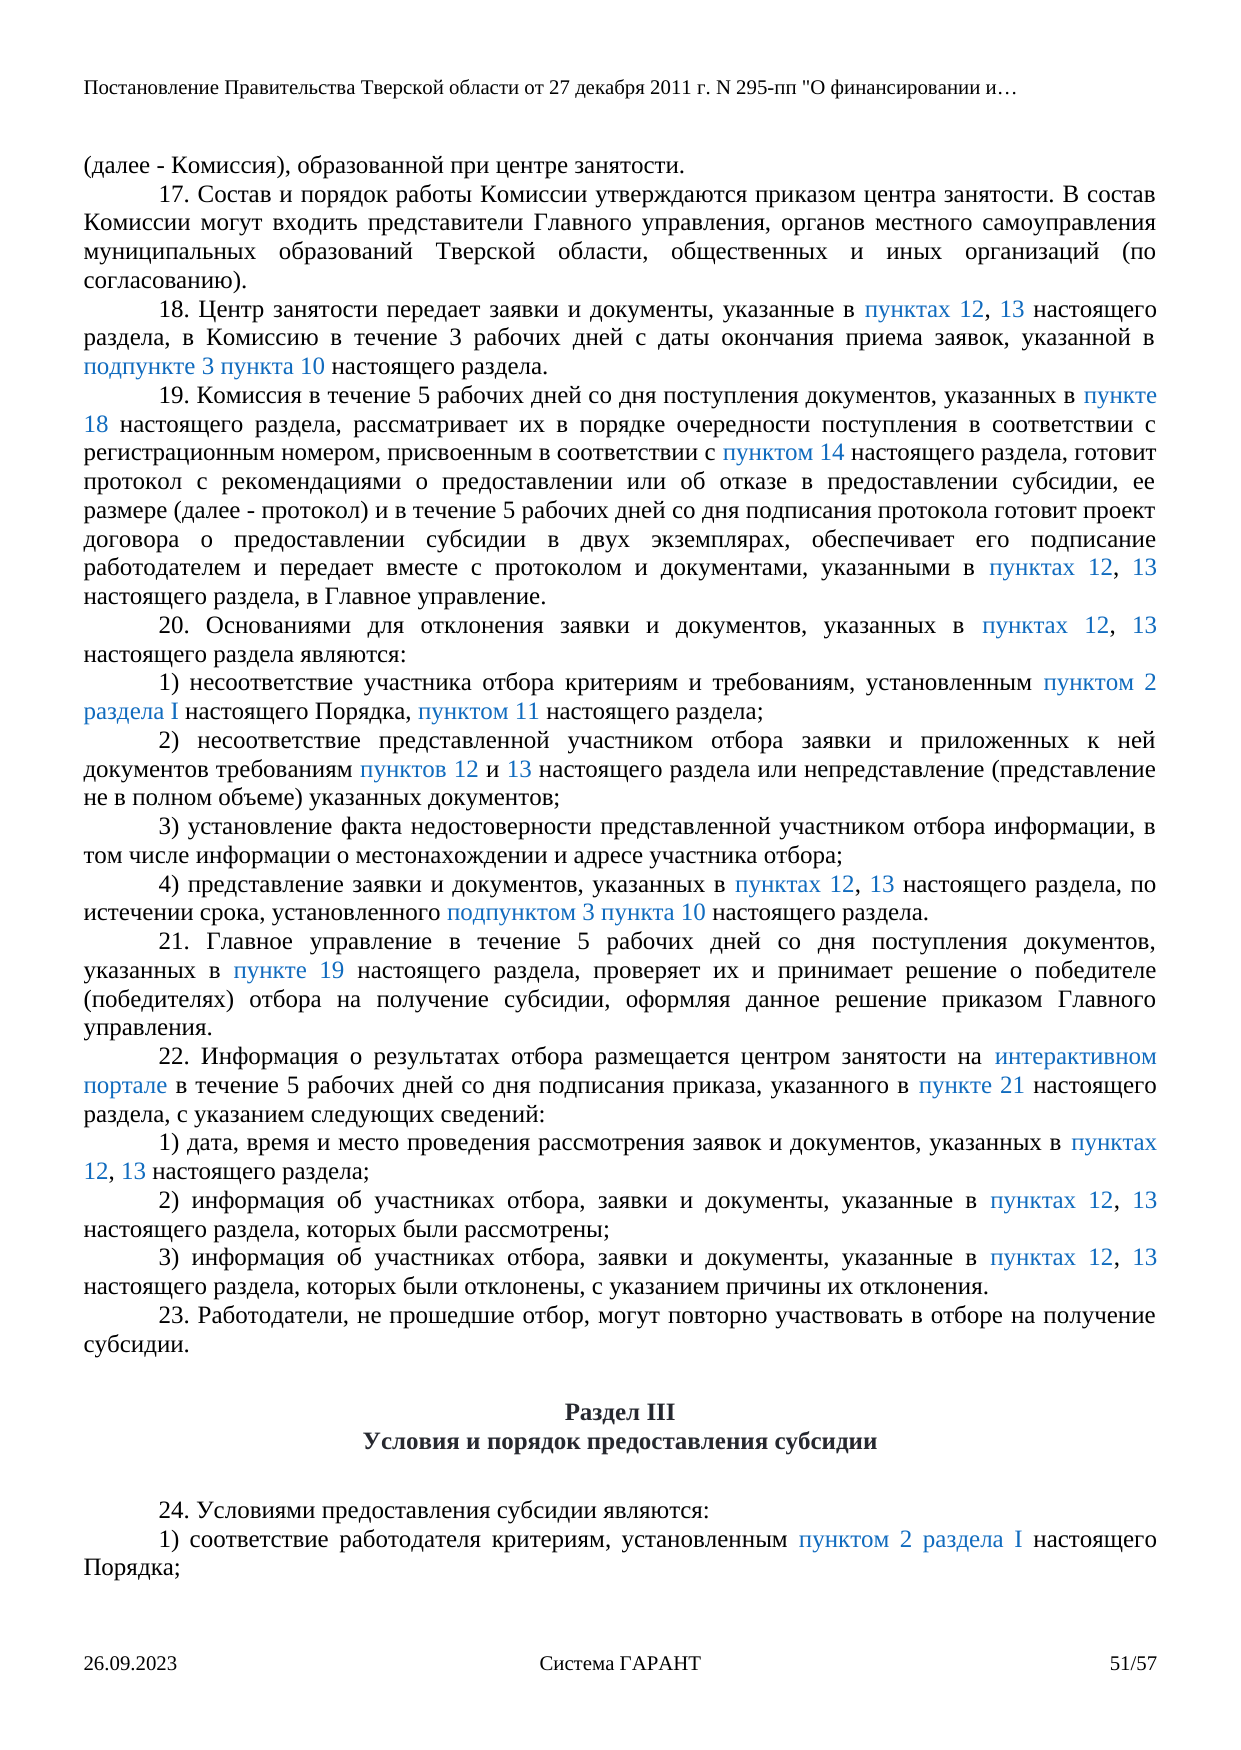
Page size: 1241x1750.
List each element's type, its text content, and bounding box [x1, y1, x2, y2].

text 18. Центр занятости передает заявки и документы, указанные в пунктах 12, 13 настоящего раздела, в Комиссию в течение 3 рабочих дней с даты окончания приема заявок, указанной в подпункте 3 пункта 10 настоящего раздела. [83, 294, 1157, 380]
subtitle Раздел III Условия и порядок предоставления субсидии [83, 1397, 1157, 1455]
text 3) информация об участниках отбора, заявки и документы, указанные в пунктах 12, 13 настоящего раздела, которых были отклонены, с указанием причины их отклонения. [83, 1242, 1157, 1300]
text 20. Основаниями для отклонения заявки и документов, указанных в пунктах 12, 13 настоящего раздела являются: [83, 610, 1157, 667]
text 3) установление факта недостоверности представленной участником отбора информации, в том числе информации о местонахождении и адресе участника отбора; [83, 811, 1157, 869]
text 2) несоответствие представленной участником отбора заявки и приложенных к ней документов требованиям пунктов 12 и 13 настоящего раздела или непредставление (представление не в полном объеме) указанных документов; [83, 725, 1157, 811]
text 1) соответствие работодателя критериям, установленным пунктом 2 раздела I настоящего Порядка; [83, 1524, 1157, 1581]
text 4) представление заявки и документов, указанных в пунктах 12, 13 настоящего раздела, по истечении срока, установленного подпунктом 3 пункта 10 настоящего раздела. [83, 869, 1157, 926]
text 22. Информация о результатах отбора размещается центром занятости на интерактивном портале в течение 5 рабочих дней со дня подписания приказа, указанного в пункте 21 настоящего раздела, с указанием следующих сведений: [83, 1041, 1157, 1127]
text 21. Главное управление в течение 5 рабочих дней со дня поступления документов, указанных в пункте 19 настоящего раздела, проверяет их и принимает решение о победителе (победителях) отбора на получение субсидии, оформляя данное решение приказом Главного управления. [83, 926, 1157, 1041]
text 24. Условиями предоставления субсидии являются: [83, 1495, 1157, 1524]
text 17. Состав и порядок работы Комиссии утверждаются приказом центра занятости. В состав Комиссии могут входить представители Главного управления, органов местного самоуправления муниципальных образований Тверской области, общественных и иных организаций (по согласованию). [83, 179, 1157, 294]
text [83, 150, 1157, 179]
text 19. Комиссия в течение 5 рабочих дней со дня поступления документов, указанных в пункте 18 настоящего раздела, рассматривает их в порядке очередности поступления в соответствии с регистрационным номером, присвоенным в соответствии с пунктом 14 настоящего раздела, готовит протокол с рекомендациями о предоставлении или об отказе в предоставлении субсидии, ее размере (далее - протокол) и в течение 5 рабочих дней со дня подписания протокола готовит проект договора о предоставлении субсидии в двух экземплярах, обеспечивает его подписание работодателем и передает вместе с протоколом и документами, указанными в пунктах 12, 13 настоящего раздела, в Главное управление. [83, 380, 1157, 610]
text 1) дата, время и место проведения рассмотрения заявок и документов, указанных в пунктах 12, 13 настоящего раздела; [83, 1127, 1157, 1185]
text 2) информация об участниках отбора, заявки и документы, указанные в пунктах 12, 13 настоящего раздела, которых были рассмотрены; [83, 1185, 1157, 1242]
text 23. Работодатели, не прошедшие отбор, могут повторно участвовать в отборе на получение субсидии. [83, 1300, 1157, 1357]
text 1) несоответствие участника отбора критериям и требованиям, установленным пунктом 2 раздела I настоящего Порядка, пунктом 11 настоящего раздела; [83, 667, 1157, 725]
